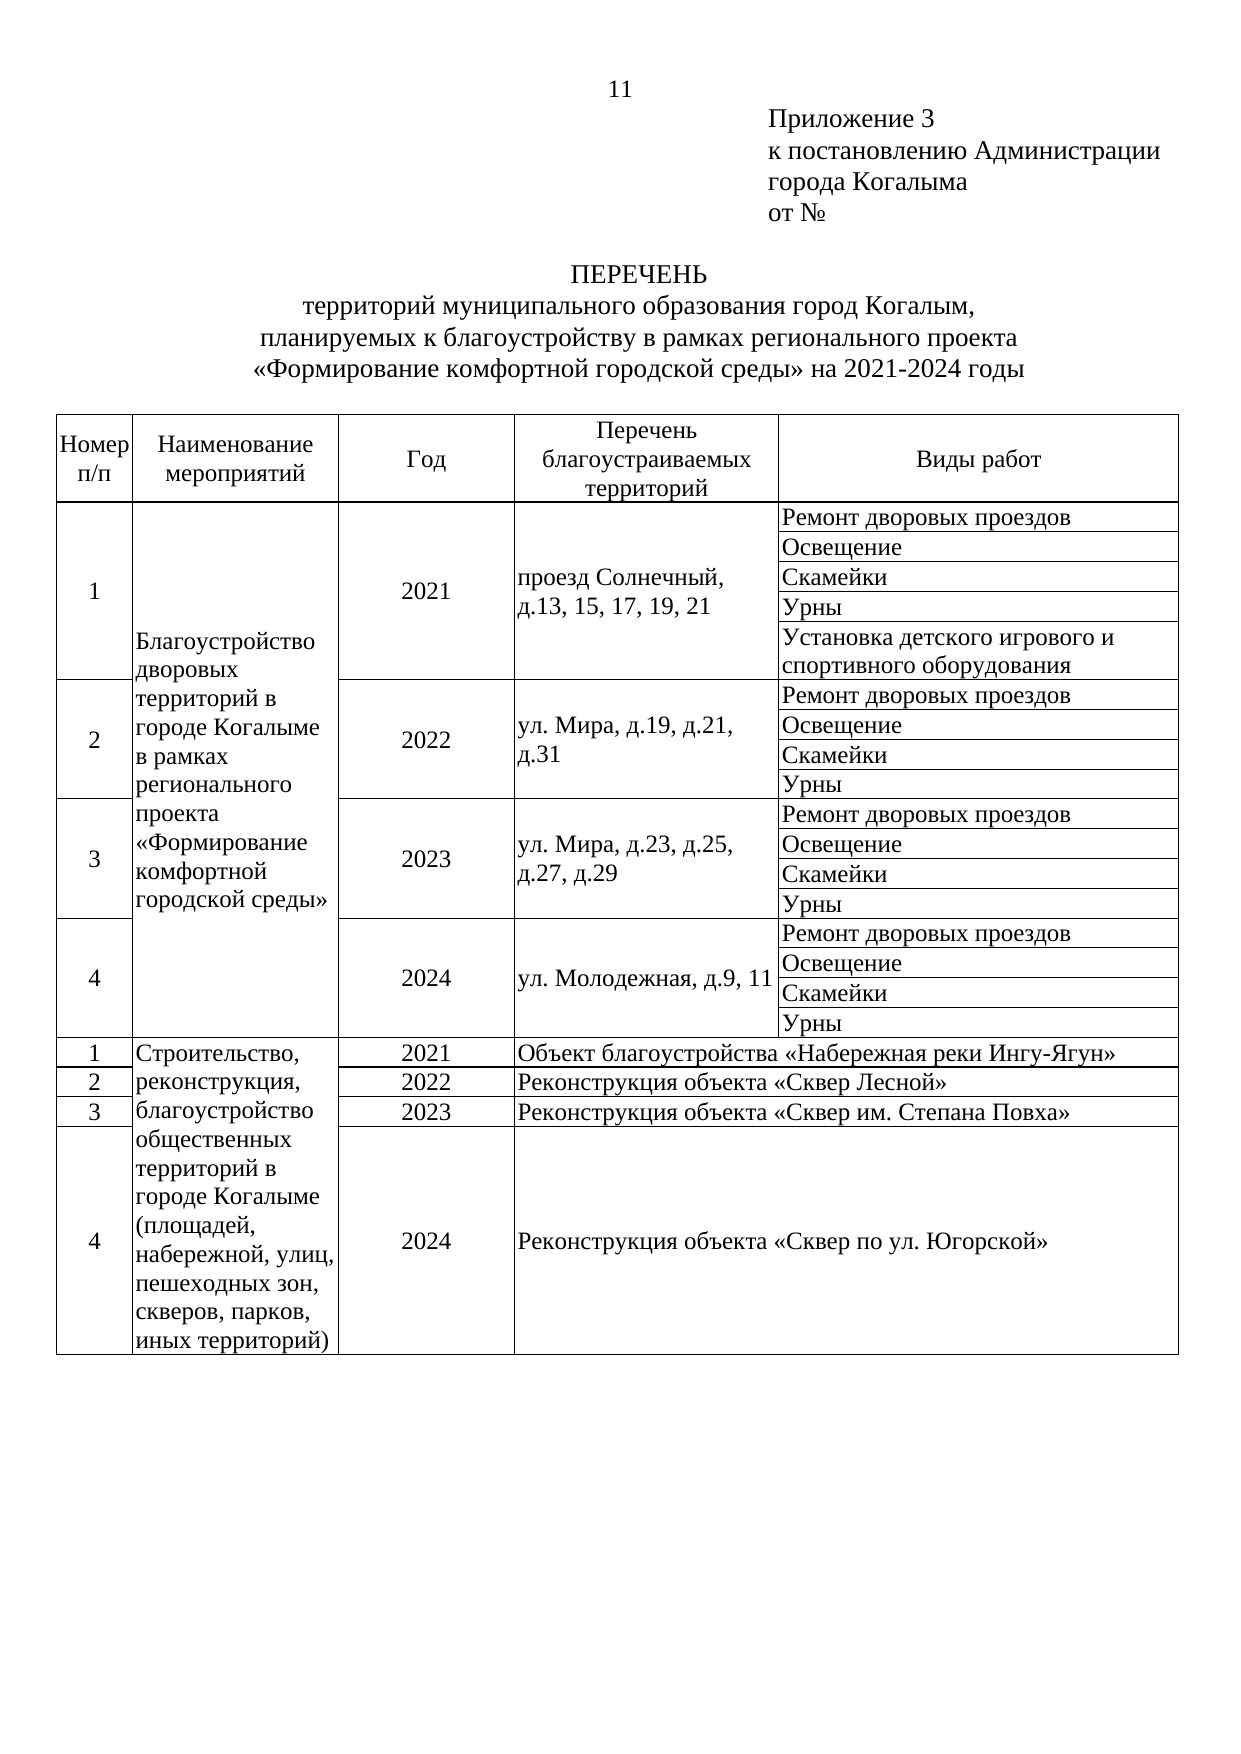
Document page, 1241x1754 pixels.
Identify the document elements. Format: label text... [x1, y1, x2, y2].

text планируемых к благоустройству в рамках регионального проекта [97, 321, 1181, 352]
table_cell 4 [57, 1127, 132, 1354]
table_cell Реконструкция объекта «Сквер по ул. Югорской» [515, 1127, 1178, 1354]
table_cell Урны [779, 592, 1178, 621]
table_cell Объект благоустройства «Набережная реки Ингу-Ягун» [515, 1038, 1178, 1066]
table_cell Урны [779, 770, 1178, 798]
table_cell проезд Солнечный, д.13, 15, 17, 19, 21 [515, 503, 778, 679]
table_cell 4 [57, 919, 132, 1037]
table_cell Скамейки [779, 740, 1178, 768]
table_cell Строительство, реконструкция, благоустройство общественных территорий в городе Когалыме (площадей, набережной, улиц, пешеходных зон, скверов, парков, иных территорий) [133, 1038, 338, 1354]
table_cell 3 [57, 1097, 132, 1126]
table_cell Ремонт дворовых проездов [779, 503, 1178, 531]
table_cell 2024 [339, 1127, 514, 1354]
table_cell Скамейки [779, 859, 1178, 888]
table_cell Скамейки [779, 562, 1178, 591]
table_cell Освещение [779, 829, 1178, 858]
text территорий муниципального образования город Когалым, [97, 289, 1181, 321]
table_cell Благоустройство дворовых территорий в городе Когалыме в рамках регионального проекта «Формирование комфортной городской среды» [133, 503, 338, 1037]
table_header Год [339, 415, 514, 501]
table_cell 1 [57, 1038, 132, 1066]
table_cell ул. Молодежная, д.9, 11 [515, 919, 778, 1037]
table_cell 3 [57, 799, 132, 917]
table_cell Реконструкция объекта «Сквер им. Степана Повха» [515, 1097, 1178, 1126]
table_cell Ремонт дворовых проездов [779, 919, 1178, 947]
table_cell 2 [57, 1068, 132, 1096]
table_cell 2021 [339, 503, 514, 679]
table_cell 2022 [339, 1068, 514, 1096]
table_cell ул. Мира, д.23, д.25, д.27, д.29 [515, 799, 778, 917]
table_cell Установка детского игрового и спортивного оборудования [779, 622, 1178, 679]
table_cell Скамейки [779, 978, 1178, 1007]
table_header Виды работ [779, 415, 1178, 501]
table_cell 2024 [339, 919, 514, 1037]
table_cell Урны [779, 1008, 1178, 1037]
table_cell 2022 [339, 680, 514, 798]
text от № [0, 196, 1181, 227]
table_cell Реконструкция объекта «Сквер Лесной» [515, 1068, 1178, 1096]
table_cell 2021 [339, 1038, 514, 1066]
table_cell Освещение [779, 948, 1178, 977]
text города Когалыма [0, 165, 1181, 196]
table_cell Ремонт дворовых проездов [779, 680, 1178, 709]
table_header Номер п/п [57, 415, 132, 501]
table_header Перечень благоустраиваемых территорий [515, 415, 778, 501]
table_cell 2023 [339, 1097, 514, 1126]
table_cell Урны [779, 889, 1178, 917]
table_cell 2023 [339, 799, 514, 917]
table_cell 1 [57, 503, 132, 679]
table_header Наименование мероприятий [133, 415, 338, 501]
table_cell Освещение [779, 532, 1178, 561]
text Приложение 3 [0, 103, 1181, 134]
table_cell 2 [57, 680, 132, 798]
text к постановлению Администрации [0, 134, 1181, 165]
table_cell Освещение [779, 710, 1178, 739]
text ПЕРЕЧЕНЬ [97, 258, 1181, 289]
table_cell ул. Мира, д.19, д.21, д.31 [515, 680, 778, 798]
table_cell Ремонт дворовых проездов [779, 799, 1178, 828]
text «Формирование комфортной городской среды» на 2021-2024 годы [97, 352, 1181, 383]
